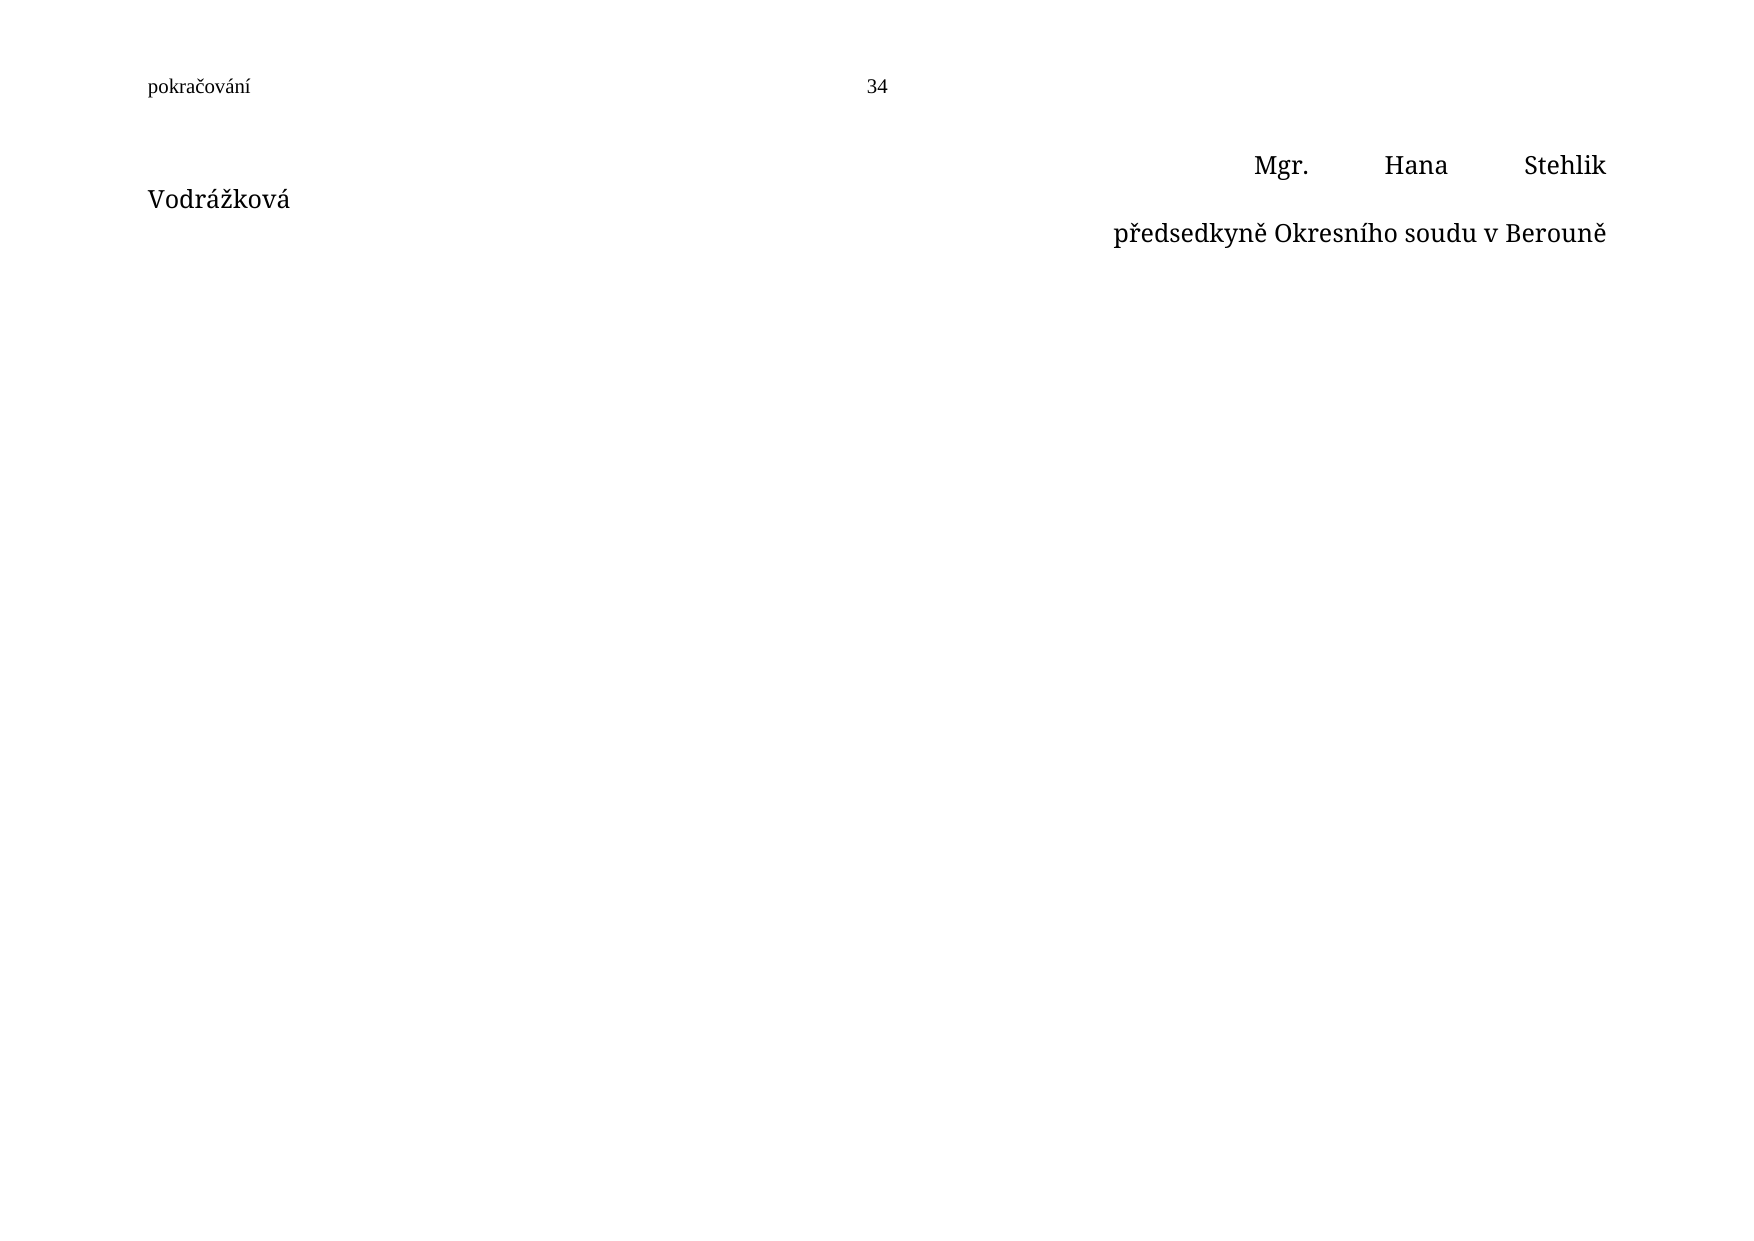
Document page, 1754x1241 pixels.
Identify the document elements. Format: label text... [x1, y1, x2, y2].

text předsedkyně Okresního soudu v Berouně [148, 216, 1606, 250]
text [148, 148, 1606, 216]
